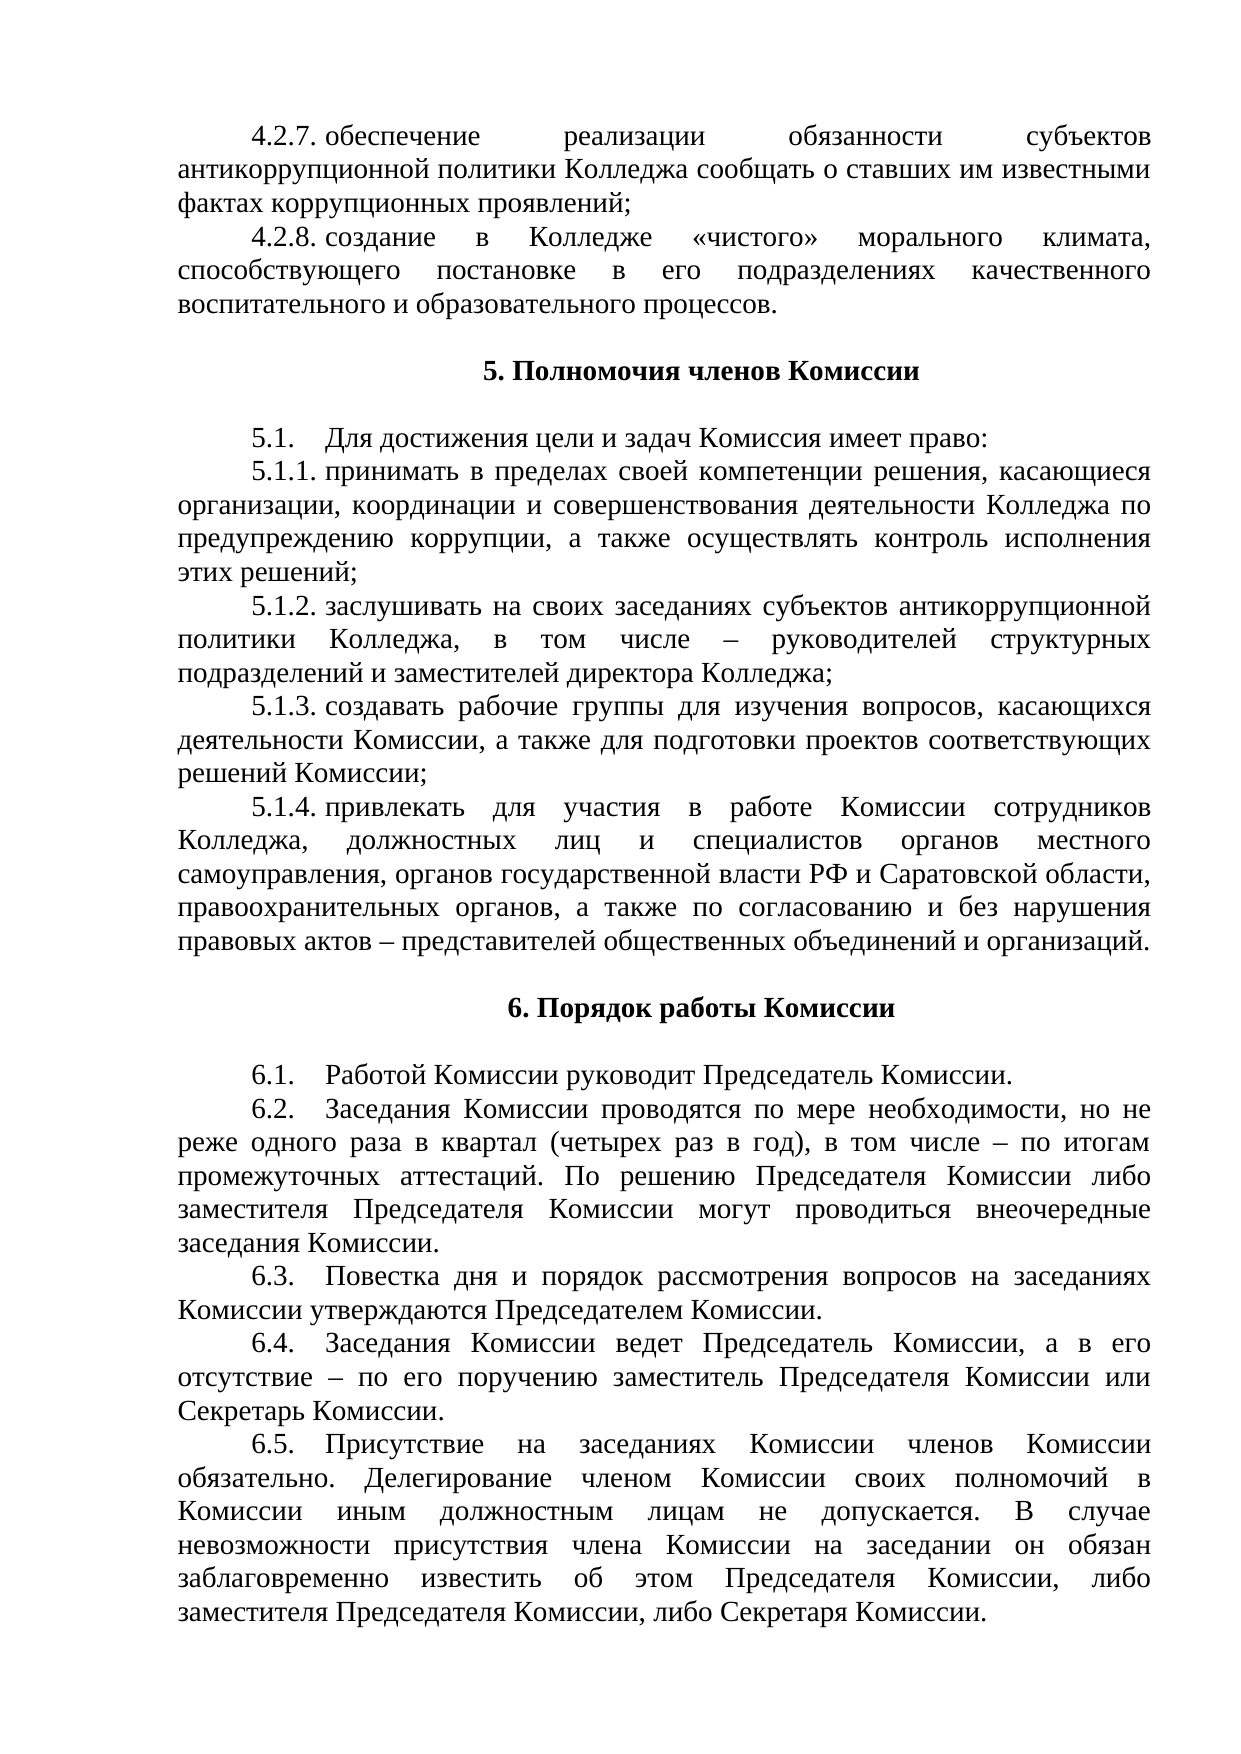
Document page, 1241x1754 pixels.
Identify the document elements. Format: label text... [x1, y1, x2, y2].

text 5.1.3. создавать рабочие группы для изучения вопросов, касающихся деятельности Комиссии, а также для подготовки проектов соответствующих решений Комиссии; [177, 688, 1152, 789]
text 6.4. Заседания Комиссии ведет Председатель Комиссии, а в его отсутствие – по его поручению заместитель Председателя Комиссии или Секретарь Комиссии. [177, 1326, 1152, 1426]
text 6. Порядок работы Комиссии [177, 990, 1152, 1024]
text 5.1. Для достижения цели и задач Комиссия имеет право: [177, 420, 1152, 453]
text 4.2.7. обеспечение реализации обязанности субъектов антикоррупционной политики Колледжа сообщать о ставших им известными фактах коррупционных проявлений; [177, 118, 1152, 219]
text 5.1.4. привлекать для участия в работе Комиссии сотрудников Колледжа, должностных лиц и специалистов органов местного самоуправления, органов государственной власти РФ и Саратовской области, правоохранительных органов, а также по согласованию и без нарушения правовых актов – представителей общественных объединений и организаций. [177, 789, 1152, 957]
text 6.1. Работой Комиссии руководит Председатель Комиссии. [177, 1057, 1152, 1091]
text 5. Полномочия членов Комиссии [177, 353, 1152, 386]
text 5.1.1. принимать в пределах своей компетенции решения, касающиеся организации, координации и совершенствования деятельности Колледжа по предупреждению коррупции, а также осуществлять контроль исполнения этих решений; [177, 453, 1152, 588]
text 4.2.8. создание в Колледже «чистого» морального климата, способствующего постановке в его подразделениях качественного воспитательного и образовательного процессов. [177, 219, 1152, 319]
text 6.5. Присутствие на заседаниях Комиссии членов Комиссии обязательно. Делегирование членом Комиссии своих полномочий в Комиссии иным должностным лицам не допускается. В случае невозможности присутствия члена Комиссии на заседании он обязан заблаговременно известить об этом Председателя Комиссии, либо заместителя Председателя Комиссии, либо Секретаря Комиссии. [177, 1426, 1152, 1627]
text 6.3. Повестка дня и порядок рассмотрения вопросов на заседаниях Комиссии утверждаются Председателем Комиссии. [177, 1258, 1152, 1326]
text 5.1.2. заслушивать на своих заседаниях субъектов антикоррупционной политики Колледжа, в том числе – руководителей структурных подразделений и заместителей директора Колледжа; [177, 588, 1152, 688]
text 6.2. Заседания Комиссии проводятся по мере необходимости, но не реже одного раза в квартал (четырех раз в год), в том числе – по итогам промежуточных аттестаций. По решению Председателя Комиссии либо заместителя Председателя Комиссии могут проводиться внеочередные заседания Комиссии. [177, 1091, 1152, 1258]
